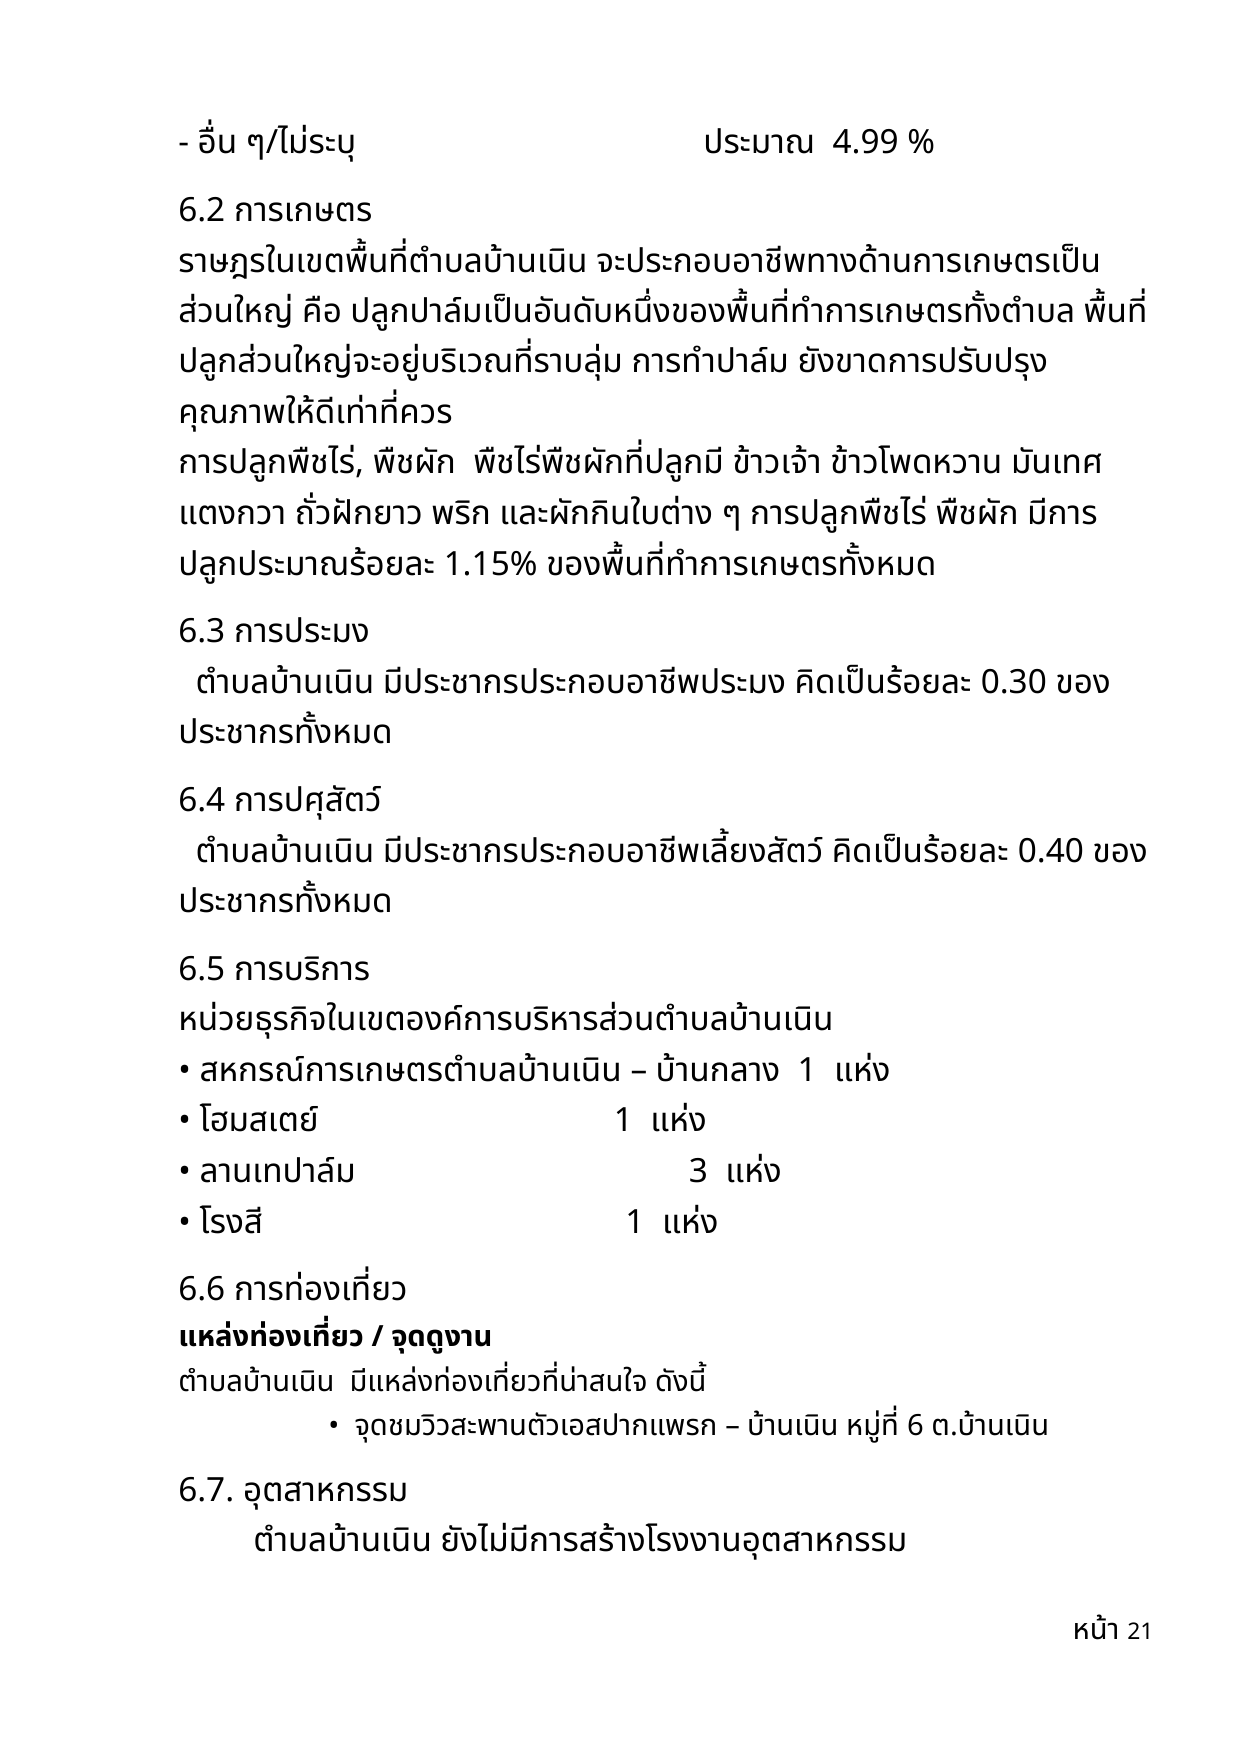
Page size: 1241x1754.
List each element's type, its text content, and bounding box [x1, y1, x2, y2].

text หน่วยธุรกิจในเขตองค์การบริหารส่วนตำบลบ้านเนิน [178, 995, 1153, 1046]
text ราษฎรในเขตพื้นที่ตำบลบ้านเนิน จะประกอบอาชีพทางด้านการเกษตรเป็นส่วนใหญ่ คือ ปลูกปาล์มเป็นอันดับหนึ่งของพื้นที่ทำการเกษตรทั้งตำบล พื้นที่ปลูกส่วนใหญ่จะอยู่บริเวณที่ราบลุ่ม การทำปาล์ม ยังขาดการปรับปรุงคุณภาพให้ดีเท่าที่ควร [178, 237, 1153, 438]
list 6.6 การท่องเที่ยว [178, 1265, 1153, 1316]
text ตำบลบ้านเนิน มีแหล่งท่องเที่ยวที่น่าสนใจ ดังนี้ • จุดชมวิวสะพานตัวเอสปากแพรก – บ้านเนิน หมู่ที่ 6 ต.บ้านเนิน [178, 1360, 1153, 1448]
text การปลูกพืชไร่, พืชผัก พืชไร่พืชผักที่ปลูกมี ข้าวเจ้า ข้าวโพดหวาน มันเทศ แตงกวา ถั่วฝักยาว พริก และผักกินใบต่าง ๆ การปลูกพืชไร่ พืชผัก มีการปลูกประมาณร้อยละ 1.15% ของพื้นที่ทำการเกษตรทั้งหมด [178, 438, 1153, 590]
list 6.3 การประมง [178, 607, 1153, 658]
list 6.7. อุตสาหกรรม [178, 1465, 1153, 1516]
list 6.4 การปศุสัตว์ [178, 776, 1153, 826]
list 6.5 การบริการ [178, 944, 1153, 995]
text 6.2 การเกษตร [178, 186, 1153, 237]
text - อื่น ๆ/ไม่ระบุ ประมาณ 4.99 % [178, 118, 1153, 169]
text • โรงสี 1 แห่ง [178, 1197, 1153, 1248]
text แหล่งท่องเที่ยว / จุดดูงาน [178, 1316, 1153, 1360]
text • สหกรณ์การเกษตรตำบลบ้านเนิน – บ้านกลาง 1 แห่ง • โฮมสเตย์ 1 แห่ง • ลานเทปาล์ม 3 แห่ง [178, 1046, 1153, 1197]
list ตำบลบ้านเนิน มีประชากรประกอบอาชีพประมง คิดเป็นร้อยละ 0.30 ของประชากรทั้งหมด [178, 658, 1153, 759]
list ตำบลบ้านเนิน มีประชากรประกอบอาชีพเลี้ยงสัตว์ คิดเป็นร้อยละ 0.40 ของประชากรทั้งหมด [178, 826, 1153, 927]
list ตำบลบ้านเนิน ยังไม่มีการสร้างโรงงานอุตสาหกรรม [178, 1516, 1153, 1566]
